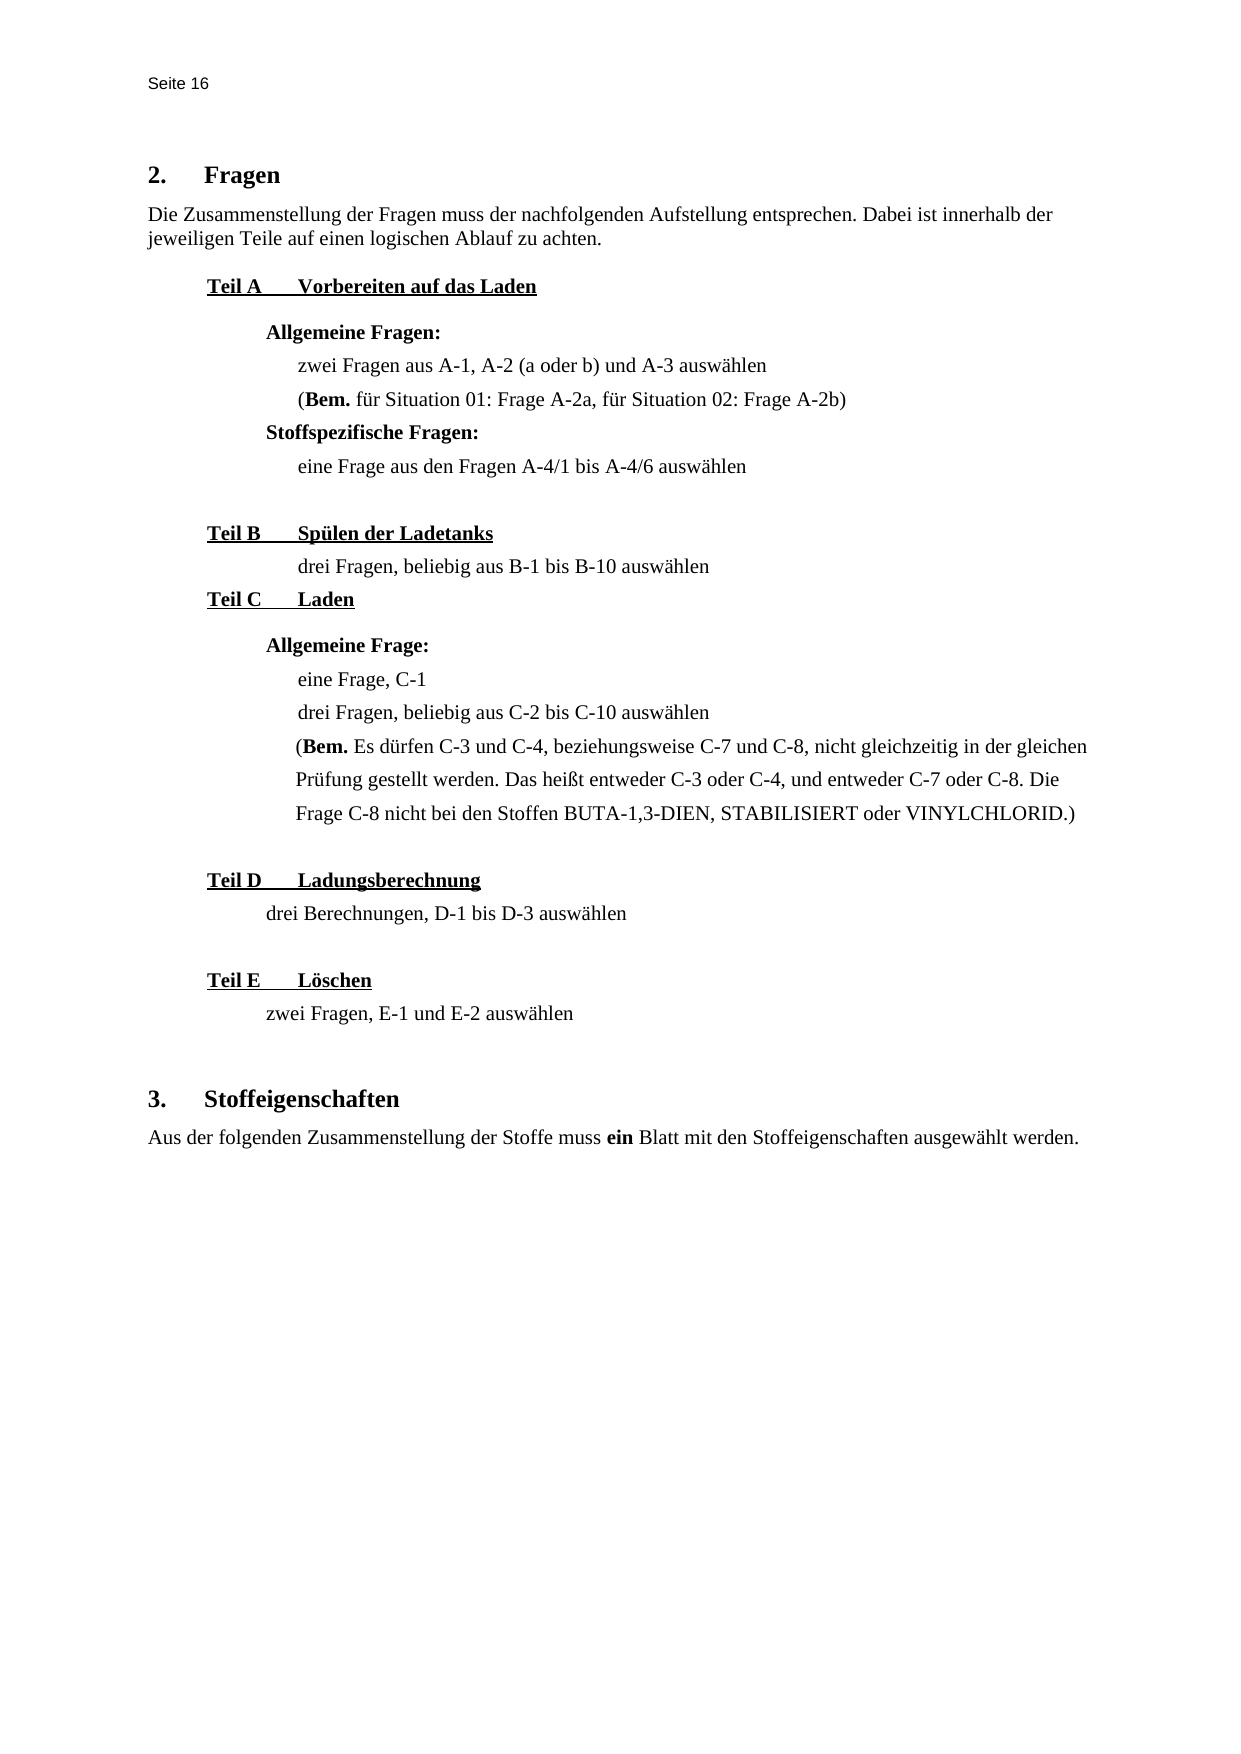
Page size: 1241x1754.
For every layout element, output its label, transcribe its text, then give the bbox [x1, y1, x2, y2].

text Teil B Spülen der Ladetanks [207, 520, 1092, 544]
text (Bem. für Situation 01: Frage A-2a, für Situation 02: Frage A-2b) [266, 387, 1092, 411]
text Die Zusammenstellung der Fragen muss der nachfolgenden Aufstellung entsprechen. Dabei ist innerhalb der jeweiligen Teile auf einen logischen Ablauf zu achten. [148, 201, 1092, 249]
text 3. Stoffeigenschaften [148, 1084, 1092, 1112]
text zwei Fragen, E-1 und E-2 auswählen [266, 1001, 1092, 1025]
text Allgemeine Frage: [266, 633, 1092, 657]
text 2. Fragen [148, 160, 1092, 189]
text eine Frage aus den Fragen A-4/1 bis A-4/6 auswählen [266, 453, 1092, 478]
text Teil C Laden [207, 587, 1092, 611]
text eine Frage, C-1 [266, 667, 1092, 691]
text Teil D Ladungsberechnung [207, 867, 1092, 892]
text Stoffspezifische Fragen: [266, 420, 1092, 444]
text (Bem. Es dürfen C-3 und C-4, beziehungsweise C-7 und C-8, nicht gleichzeitig in der gleichen Prüfung gestellt werden. Das heißt entweder C-3 oder C-4, und entweder C-7 oder C-8. Die Frage C-8 nicht bei den Stoffen BUTA-1,3-DIEN, STABILISIERT oder VINYLCHLORID.) [266, 734, 1092, 825]
text zwei Fragen aus A-1, A-2 (a oder b) und A-3 auswählen [266, 353, 1092, 377]
text drei Fragen, beliebig aus C-2 bis C-10 auswählen [266, 700, 1092, 724]
text drei Berechnungen, D-1 bis D-3 auswählen [266, 901, 1092, 925]
text Teil E Löschen [207, 968, 1092, 992]
text Teil A Vorbereiten auf das Laden [207, 274, 1092, 298]
text drei Fragen, beliebig aus B-1 bis B-10 auswählen [266, 554, 1092, 578]
text Aus der folgenden Zusammenstellung der Stoffe muss ein Blatt mit den Stoffeigenschaften ausgewählt werden. [148, 1125, 1092, 1149]
text Allgemeine Fragen: [266, 319, 1092, 344]
